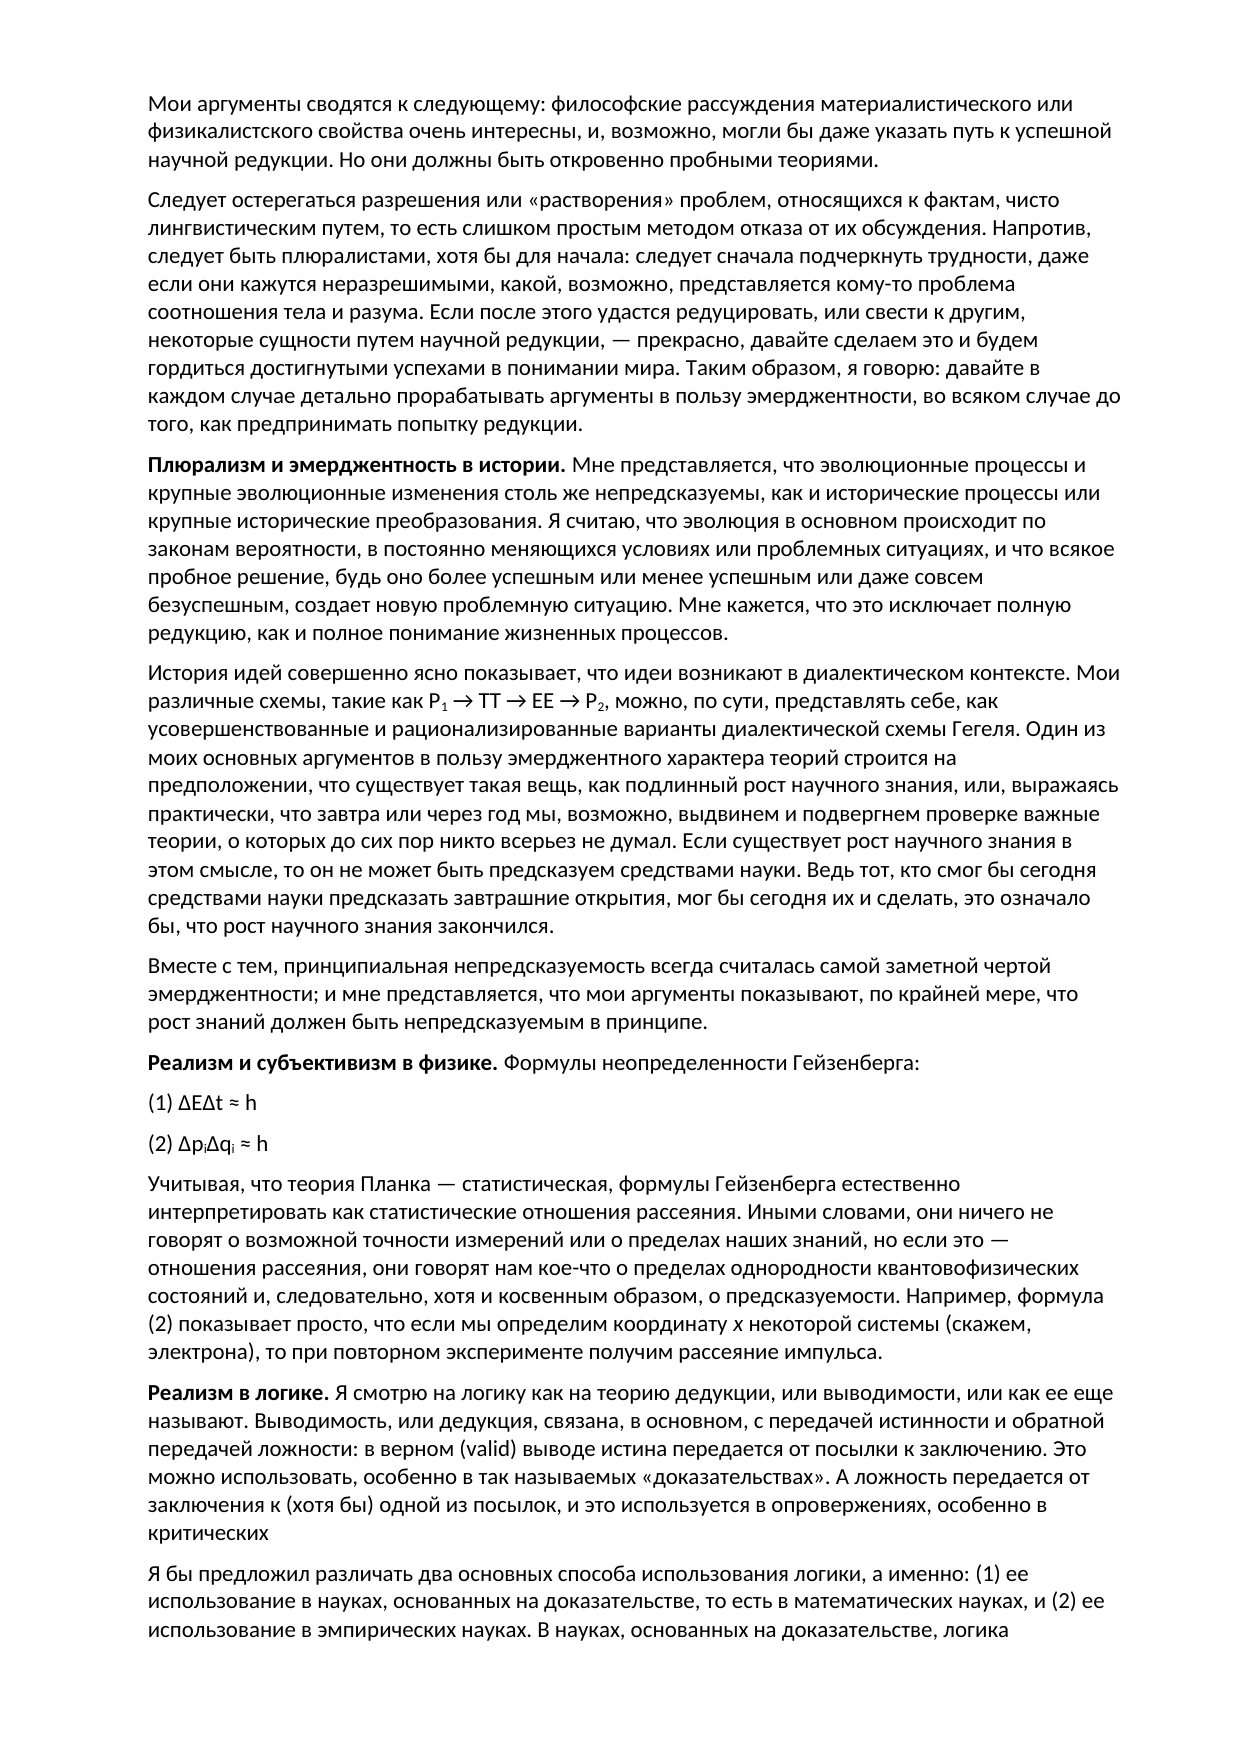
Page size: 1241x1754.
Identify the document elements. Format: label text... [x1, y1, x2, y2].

text Плюрализм и эмерджентность в истории. Мне представляется, что эволюционные процессы и крупные эволюционные изменения столь же непредсказуемы, как и исторические процессы или крупные исторические преобразования. Я считаю, что эволюция в основном происходит по законам вероятности, в постоянно меняющихся условиях или проблемных ситуациях, и что всякое пробное решение, будь оно более успешным или менее успешным или даже совсем безуспешным, создает новую проблемную ситуацию. Мне кажется, что это исключает полную редукцию, как и полное понимание жизненных процессов. [148, 450, 1122, 646]
text Реализм в логике. Я смотрю на логику как на теорию дедукции, или выводимости, или как ее еще называют. Выводимость, или дедукция, связана, в основном, с передачей истинности и обратной передачей ложности: в верном (valid) выводе истина передается от посылки к заключению. Это можно использовать, особенно в так называемых «доказательствах». А ложность передается от заключения к (хотя бы) одной из посылок, и это используется в опровержениях, особенно в критических [148, 1378, 1122, 1546]
text (1) ∆Е∆t ≈ h [148, 1088, 1122, 1116]
text Учитывая, что теория Планка — статистическая, формулы Гейзенберга естественно интерпретировать как статистические отношения рассеяния. Иными словами, они ничего не говорят о возможной точности измерений или о пределах наших знаний, но если это — отношения рассеяния, они говорят нам кое-что о пределах однородности квантовофизических состояний и, следовательно, хотя и косвенным образом, о предсказуемости. Например, формула (2) показывает просто, что если мы определим координату х некоторой системы (скажем, электрона), то при повторном эксперименте получим рассеяние импульса. [148, 1169, 1122, 1366]
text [148, 1559, 1122, 1643]
text Следует остерегаться разрешения или «растворения» проблем, относящихся к фактам, чисто лингвистическим путем, то есть слишком простым методом отказа от их обсуждения. Напротив, следует быть плюралистами, хотя бы для начала: следует сначала подчеркнуть трудности, даже если они кажутся неразрешимыми, какой, возможно, представляется кому-то проблема соотношения тела и разума. Если после этого удастся редуцировать, или свести к другим, некоторые сущности путем научной редукции, — прекрасно, давайте сделаем это и будем гордиться достигнутыми успехами в понимании мира. Таким образом, я говорю: давайте в каждом случае детально прорабатывать аргументы в пользу эмерджентности, во всяком случае до того, как предпринимать попытку редукции. [148, 185, 1122, 437]
text Мои аргументы сводятся к следующему: философские рассуждения материалистического или физикалистского свойства очень интересны, и, возможно, могли бы даже указать путь к успешной научной редукции. Но они должны быть откровенно пробными теориями. [148, 89, 1122, 173]
text История идей совершенно ясно показывает, что идеи возникают в диалектическом контексте. Мои различные схемы, такие как Р1 → ТТ → ЕЕ → Р2, можно, по сути, представлять себе, как усовершенствованные и рационализированные варианты диалектической схемы Гегеля. Один из моих основных аргументов в пользу эмерджентного характера теорий строится на предположении, что существует такая вещь, как подлинный рост научного знания, или, выражаясь практически, что завтра или через год мы, возможно, выдвинем и подвергнем проверке важные теории, о которых до сих пор никто всерьез не думал. Если существует рост научного знания в этом смысле, то он не может быть предсказуем средствами науки. Ведь тот, кто смог бы сегодня средствами науки предсказать завтрашние открытия, мог бы сегодня их и сделать, это означало бы, что рост научного знания закончился. [148, 658, 1122, 939]
text Реализм и субъективизм в физике. Формулы неопределенности Гейзенберга: [148, 1048, 1122, 1076]
text Вместе с тем, принципиальная непредсказуемость всегда считалась самой заметной чертой эмерджентности; и мне представляется, что мои аргументы показывают, по крайней мере, что рост знаний должен быть непредсказуемым в принципе. [148, 951, 1122, 1035]
text (2) ∆pi∆qi ≈ h [148, 1129, 1122, 1157]
